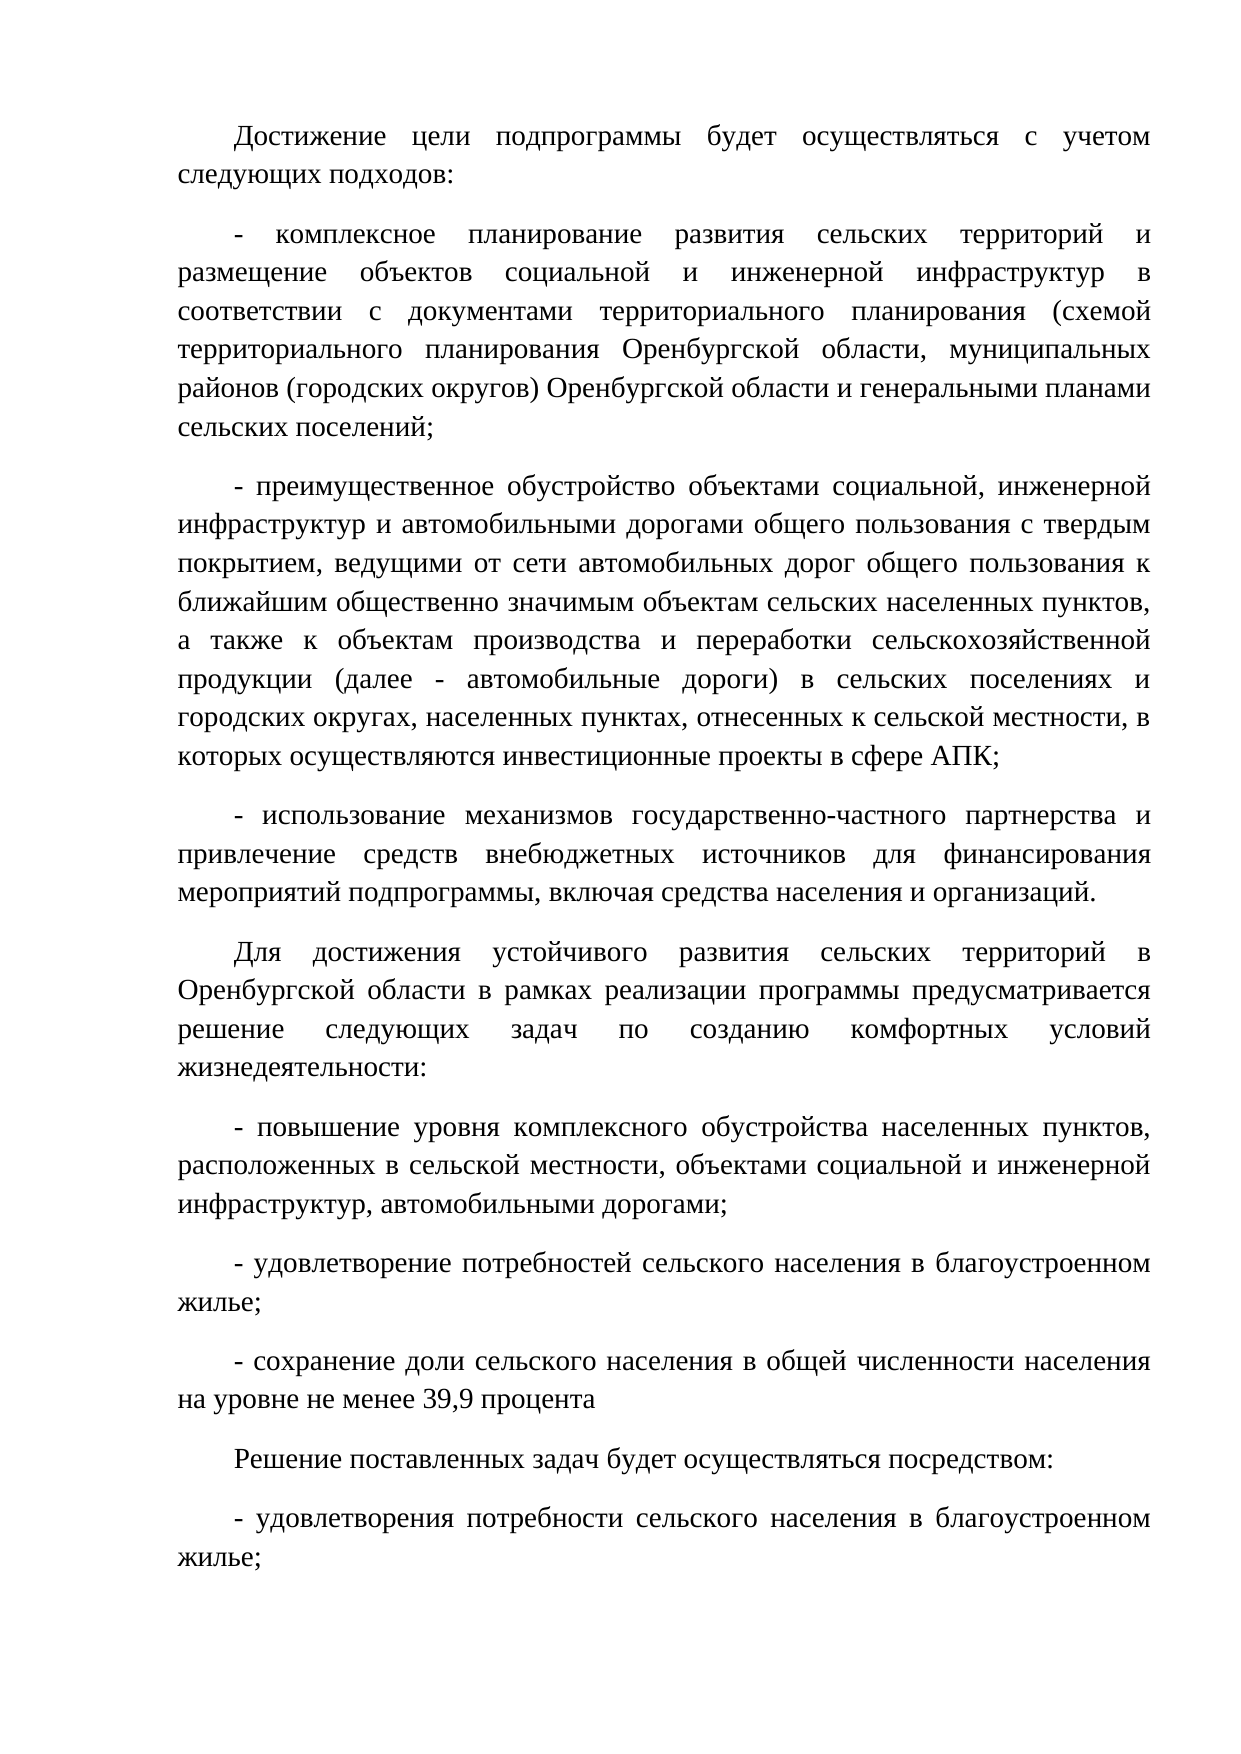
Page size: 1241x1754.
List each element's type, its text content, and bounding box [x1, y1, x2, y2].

text Для достижения устойчивого развития сельских территорий в Оренбургской области в рамках реализации программы предусматривается решение следующих задач по созданию комфортных условий жизнедеятельности: [177, 934, 1152, 1083]
text - преимущественное обустройство объектами социальной, инженерной инфраструктур и автомобильными дорогами общего пользования с твердым покрытием, ведущими от сети автомобильных дорог общего пользования к ближайшим общественно значимым объектам сельских населенных пунктов, а также к объектам производства и переработки сельскохозяйственной продукции (далее - автомобильные дороги) в сельских поселениях и городских округах, населенных пунктах, отнесенных к сельской местности, в которых осуществляются инвестиционные проекты в сфере АПК; [177, 468, 1152, 771]
text - повышение уровня комплексного обустройства населенных пунктов, расположенных в сельской местности, объектами социальной и инженерной инфраструктур, автомобильными дорогами; [177, 1109, 1152, 1219]
text Достижение цели подпрограммы будет осуществляться с учетом следующих подходов: [177, 118, 1152, 190]
text - использование механизмов государственно-частного партнерства и привлечение средств внебюджетных источников для финансирования мероприятий подпрограммы, включая средства населения и организаций. [177, 797, 1152, 908]
text - комплексное планирование развития сельских территорий и размещение объектов социальной и инженерной инфраструктур в соответствии с документами территориального планирования (схемой территориального планирования Оренбургской области, муниципальных районов (городских округов) Оренбургской области и генеральными планами сельских поселений; [177, 216, 1152, 442]
text - сохранение доли сельского населения в общей численности населения на уровне не менее 39,9 процента [177, 1343, 1152, 1415]
text Решение поставленных задач будет осуществляться посредством: [177, 1441, 1152, 1474]
text - удовлетворения потребности сельского населения в благоустроенном жилье; [177, 1500, 1152, 1572]
text - удовлетворение потребностей сельского населения в благоустроенном жилье; [177, 1245, 1152, 1317]
